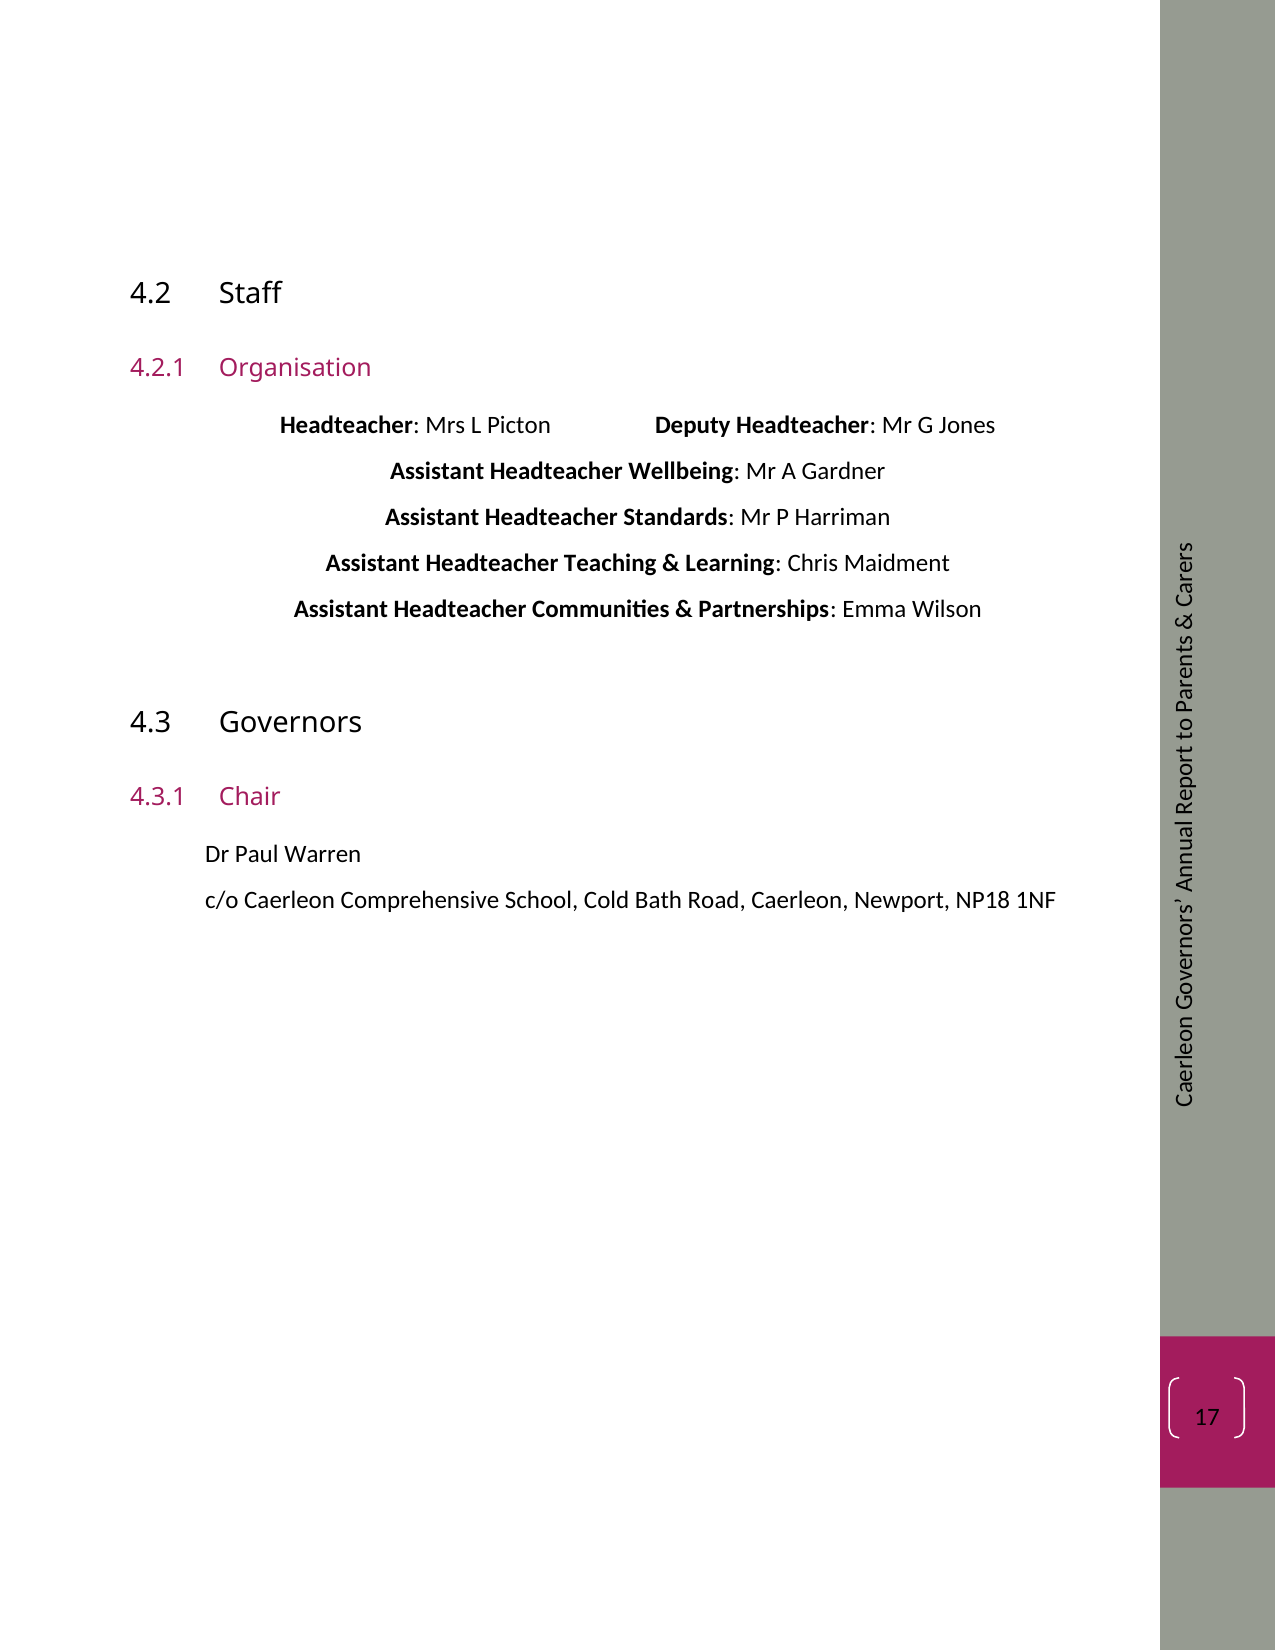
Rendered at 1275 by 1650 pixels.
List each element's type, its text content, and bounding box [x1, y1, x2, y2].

text Headteacher: Mrs L Picton Deputy Headteacher: Mr G Jones [130, 409, 1145, 439]
text c/o Caerleon Comprehensive School, Cold Bath Road, Caerleon, Newport, NP18 1NF [205, 884, 1145, 914]
subtitle Staff [130, 273, 1145, 312]
text Assistant Headteacher Teaching & Learning: Chris Maidment [130, 547, 1145, 578]
subtitle Chair [130, 779, 1145, 813]
subtitle Governors [130, 702, 1145, 741]
text Assistant Headteacher Wellbeing: Mr A Gardner [130, 455, 1145, 486]
text Dr Paul Warren [205, 838, 1145, 868]
text Assistant Headteacher Communities & Partnerships: Emma Wilson [130, 593, 1145, 624]
subtitle Organisation [130, 350, 1145, 384]
text Assistant Headteacher Standards: Mr P Harriman [130, 501, 1145, 532]
